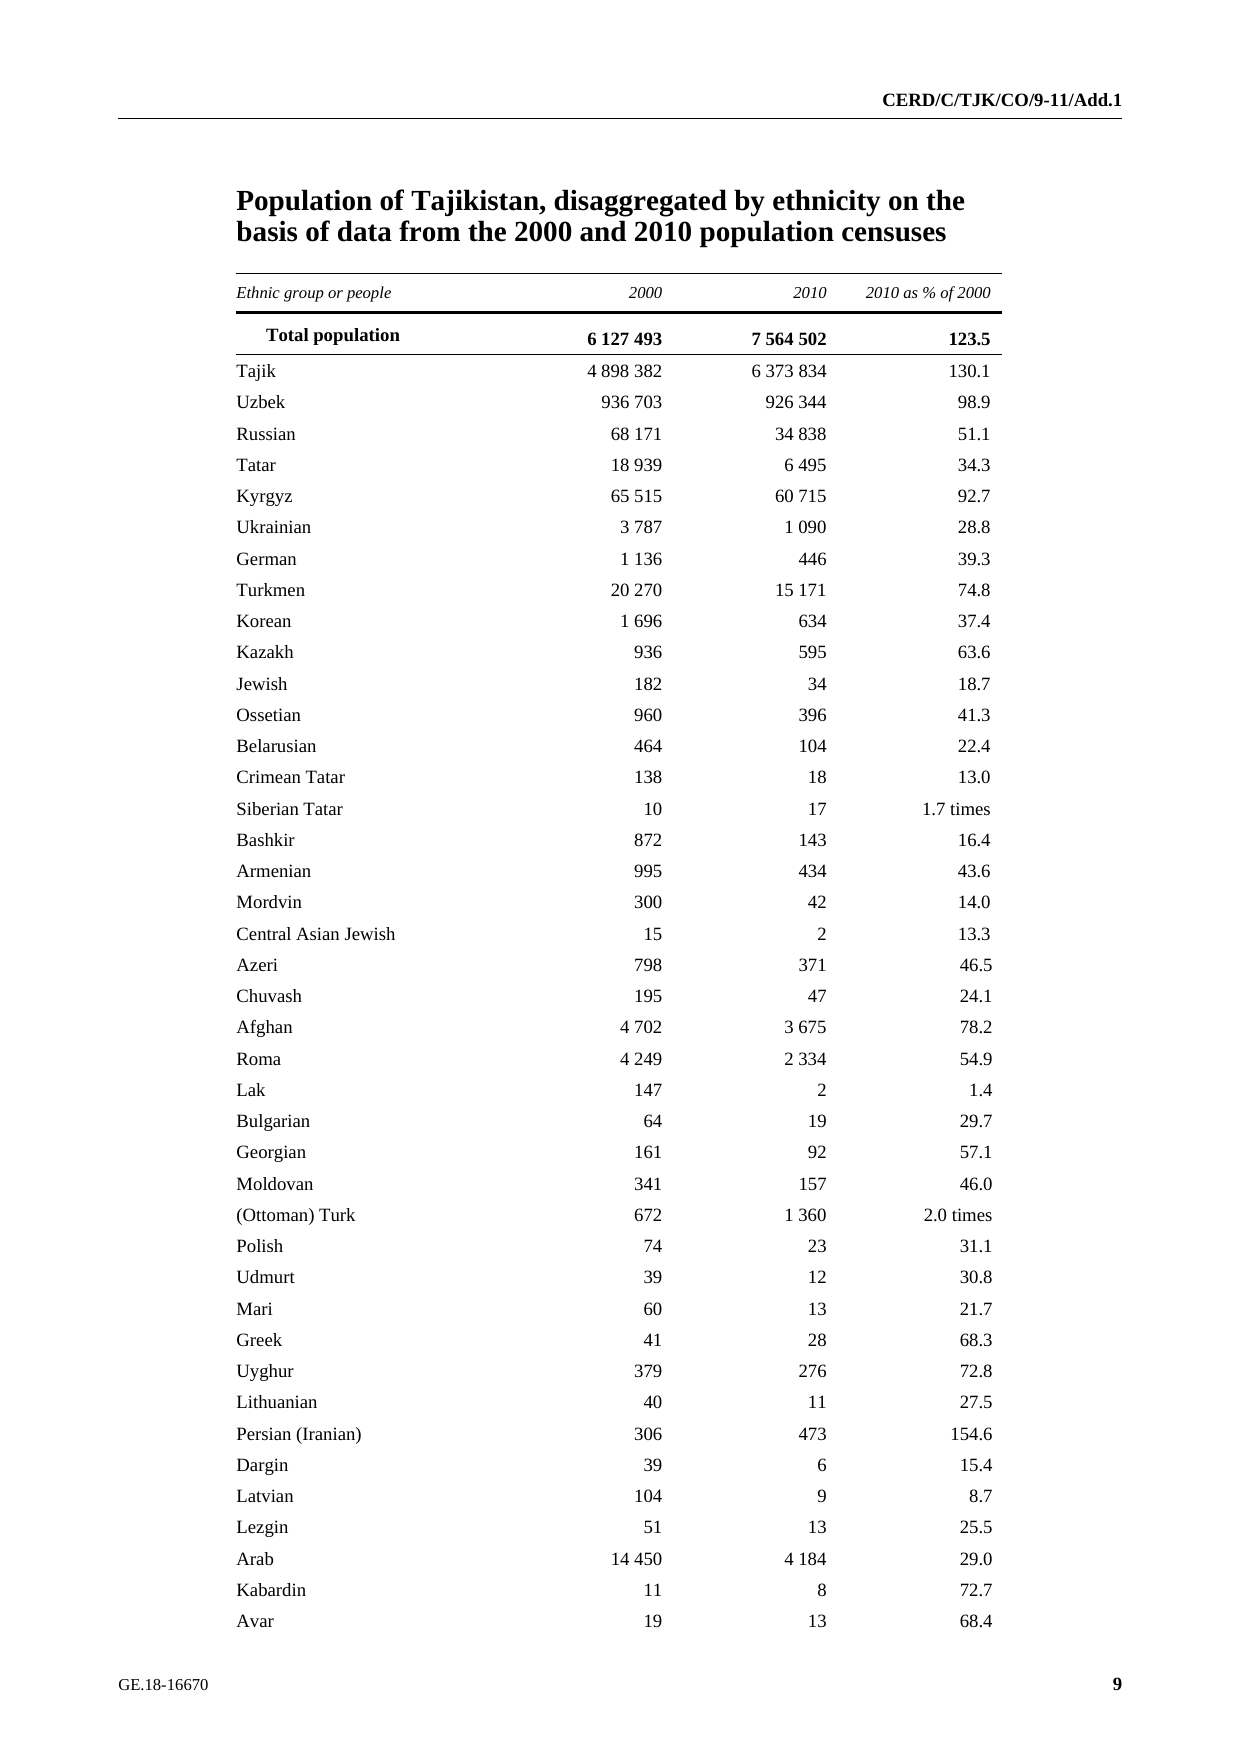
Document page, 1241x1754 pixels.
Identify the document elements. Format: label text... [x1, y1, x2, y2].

table_cell 2.0 times [838, 1199, 1004, 1230]
table_cell 464 [455, 730, 674, 761]
table_cell Kabardin [236, 1574, 455, 1605]
table_header 2010 [674, 274, 838, 311]
table_cell 18.7 [838, 668, 1002, 699]
table_cell 22.4 [838, 730, 1002, 761]
table_cell 276 [674, 1355, 838, 1386]
table_cell 68.3 [838, 1324, 1004, 1355]
table_cell 595 [674, 636, 838, 667]
table_cell 960 [455, 699, 674, 730]
table_cell 1 696 [455, 605, 674, 636]
table_cell 41.3 [838, 699, 1002, 730]
table_cell 13 [674, 1605, 838, 1632]
table_cell 182 [455, 668, 674, 699]
table_cell Armenian [236, 855, 455, 886]
table_cell Ossetian [236, 699, 455, 730]
table_cell 4 184 [674, 1543, 838, 1574]
table_cell Polish [236, 1230, 455, 1261]
table_cell Chuvash [236, 980, 455, 1011]
table_cell 10 [455, 793, 674, 824]
table_cell Persian (Iranian) [236, 1418, 455, 1449]
table_cell 19 [455, 1605, 674, 1632]
table_cell 63.6 [838, 636, 1002, 667]
table_cell 28.8 [838, 511, 1002, 542]
table_cell Roma [236, 1043, 455, 1074]
table_cell Greek [236, 1324, 455, 1355]
table_cell 154.6 [838, 1418, 1004, 1449]
table_cell 926 344 [674, 386, 838, 417]
table_cell 872 [455, 824, 674, 855]
table_cell 65 515 [455, 480, 674, 511]
table_cell 15 [455, 918, 674, 949]
table_cell 1 136 [455, 543, 674, 574]
table_cell Central Asian Jewish [236, 918, 455, 949]
table_cell 2 [674, 1074, 838, 1105]
table_header 2010 as % of 2000 [838, 274, 1002, 311]
table_cell 12 [674, 1261, 838, 1292]
table_cell 20 270 [455, 574, 674, 605]
table_cell 24.1 [838, 980, 1004, 1011]
table_cell 7 564 502 [674, 314, 838, 354]
table_cell 14.0 [838, 886, 1002, 917]
table_cell 30.8 [838, 1261, 1004, 1292]
table_cell 68 171 [455, 418, 674, 449]
table_cell 3 787 [455, 511, 674, 542]
table_cell 3 675 [674, 1011, 838, 1042]
table_cell 6 495 [674, 449, 838, 480]
table_cell 54.9 [838, 1043, 1004, 1074]
table_cell 6 [674, 1449, 838, 1480]
table_cell Azeri [236, 949, 455, 980]
table_cell 68.4 [838, 1605, 1004, 1632]
table_cell Bashkir [236, 824, 455, 855]
table_cell 57.1 [838, 1136, 1004, 1167]
table_cell 6 127 493 [455, 314, 674, 354]
table_cell 18 [674, 761, 838, 792]
table_cell 14 450 [455, 1543, 674, 1574]
table_cell 138 [455, 761, 674, 792]
table_cell 300 [455, 886, 674, 917]
table_cell Georgian [236, 1136, 455, 1167]
table_cell 39.3 [838, 543, 1002, 574]
table_cell 4 898 382 [455, 355, 674, 386]
table_cell Crimean Tatar [236, 761, 455, 792]
table_cell Mari [236, 1293, 455, 1324]
table_cell (Ottoman) Turk [236, 1199, 455, 1230]
table_cell Korean [236, 605, 455, 636]
table_cell 104 [674, 730, 838, 761]
table_cell Moldovan [236, 1168, 455, 1199]
table_cell 37.4 [838, 605, 1002, 636]
table_cell 195 [455, 980, 674, 1011]
table_cell 15 171 [674, 574, 838, 605]
table_cell 74 [455, 1230, 674, 1261]
table_cell 16.4 [838, 824, 1002, 855]
table_cell 41 [455, 1324, 674, 1355]
table_cell Lak [236, 1074, 455, 1105]
table_cell 1 090 [674, 511, 838, 542]
table_cell 995 [455, 855, 674, 886]
table_cell 29.0 [838, 1543, 1004, 1574]
table_cell 9 [674, 1480, 838, 1511]
table_cell Belarusian [236, 730, 455, 761]
table_cell Uzbek [236, 386, 455, 417]
table_cell 17 [674, 793, 838, 824]
table_cell 39 [455, 1449, 674, 1480]
table_cell Kyrgyz [236, 480, 455, 511]
table_cell 34 838 [674, 418, 838, 449]
table_cell 672 [455, 1199, 674, 1230]
table_cell 72.8 [838, 1355, 1004, 1386]
table_cell 371 [674, 949, 838, 980]
table_cell 13 [674, 1511, 838, 1542]
table_cell Turkmen [236, 574, 455, 605]
table_cell Arab [236, 1543, 455, 1574]
table_cell 104 [455, 1480, 674, 1511]
table_cell 634 [674, 605, 838, 636]
table_cell Tatar [236, 449, 455, 480]
table_cell 1.4 [838, 1074, 1004, 1105]
table_cell 40 [455, 1386, 674, 1417]
table_cell 11 [674, 1386, 838, 1417]
table_cell 2 [674, 918, 838, 949]
table_cell 51 [455, 1511, 674, 1542]
table_cell Bulgarian [236, 1105, 455, 1136]
table_cell 11 [455, 1574, 674, 1605]
table_cell 4 249 [455, 1043, 674, 1074]
table_header Ethnic group or people [236, 274, 455, 311]
table_cell 23 [674, 1230, 838, 1261]
table_cell Udmurt [236, 1261, 455, 1292]
table_cell 98.9 [838, 386, 1002, 417]
table_cell 64 [455, 1105, 674, 1136]
table_cell Lezgin [236, 1511, 455, 1542]
table_cell 15.4 [838, 1449, 1004, 1480]
table_cell 13 [674, 1293, 838, 1324]
table_cell 29.7 [838, 1105, 1004, 1136]
table_cell 157 [674, 1168, 838, 1199]
table_cell 306 [455, 1418, 674, 1449]
table_cell Tajik [236, 355, 455, 386]
table_cell Russian [236, 418, 455, 449]
table_cell 143 [674, 824, 838, 855]
table_cell 46.0 [838, 1168, 1004, 1199]
table_cell 27.5 [838, 1386, 1004, 1417]
table_cell 341 [455, 1168, 674, 1199]
table_cell 72.7 [838, 1574, 1004, 1605]
table_cell 936 [455, 636, 674, 667]
text Population of Tajikistan, disaggregated by ethnicity on the basis of data from the 2000 and 2010 population censuses [118, 185, 1004, 248]
table_cell Jewish [236, 668, 455, 699]
table_cell 13.3 [838, 918, 1002, 949]
table_cell 8 [674, 1574, 838, 1605]
table_cell Total population [236, 314, 455, 354]
table_cell 123.5 [838, 314, 1002, 354]
table_header 2000 [455, 274, 674, 311]
table_cell 31.1 [838, 1230, 1004, 1261]
table_cell 798 [455, 949, 674, 980]
table_cell 43.6 [838, 855, 1002, 886]
table_cell German [236, 543, 455, 574]
table_cell 147 [455, 1074, 674, 1105]
table_cell Latvian [236, 1480, 455, 1511]
table_cell Ukrainian [236, 511, 455, 542]
table_cell 78.2 [838, 1011, 1004, 1042]
table_cell Kazakh [236, 636, 455, 667]
table_cell 39 [455, 1261, 674, 1292]
table_cell 92 [674, 1136, 838, 1167]
table_cell Avar [236, 1605, 455, 1632]
table_cell 473 [674, 1418, 838, 1449]
table_cell 18 939 [455, 449, 674, 480]
table_cell Lithuanian [236, 1386, 455, 1417]
table_cell 34 [674, 668, 838, 699]
table_cell 2 334 [674, 1043, 838, 1074]
table_cell 379 [455, 1355, 674, 1386]
table_cell 46.5 [838, 949, 1004, 980]
table_cell 936 703 [455, 386, 674, 417]
table_cell 396 [674, 699, 838, 730]
table_cell 51.1 [838, 418, 1002, 449]
table_cell Dargin [236, 1449, 455, 1480]
table_cell 13.0 [838, 761, 1002, 792]
table_cell 92.7 [838, 480, 1002, 511]
table_cell 47 [674, 980, 838, 1011]
table_cell Siberian Tatar [236, 793, 455, 824]
table_cell 42 [674, 886, 838, 917]
table_cell Uyghur [236, 1355, 455, 1386]
table_cell 6 373 834 [674, 355, 838, 386]
table_cell 34.3 [838, 449, 1002, 480]
table_cell 1 360 [674, 1199, 838, 1230]
table_cell 8.7 [838, 1480, 1004, 1511]
table_cell 25.5 [838, 1511, 1004, 1542]
table_cell 1.7 times [838, 793, 1002, 824]
table_cell Afghan [236, 1011, 455, 1042]
table_cell 446 [674, 543, 838, 574]
table_cell 130.1 [838, 355, 1002, 386]
table_cell 4 702 [455, 1011, 674, 1042]
table_cell 161 [455, 1136, 674, 1167]
table_cell 434 [674, 855, 838, 886]
table_cell 28 [674, 1324, 838, 1355]
table_cell 60 715 [674, 480, 838, 511]
table_cell 21.7 [838, 1293, 1004, 1324]
table_cell 19 [674, 1105, 838, 1136]
table_cell Mordvin [236, 886, 455, 917]
table_cell 60 [455, 1293, 674, 1324]
table_cell 74.8 [838, 574, 1002, 605]
